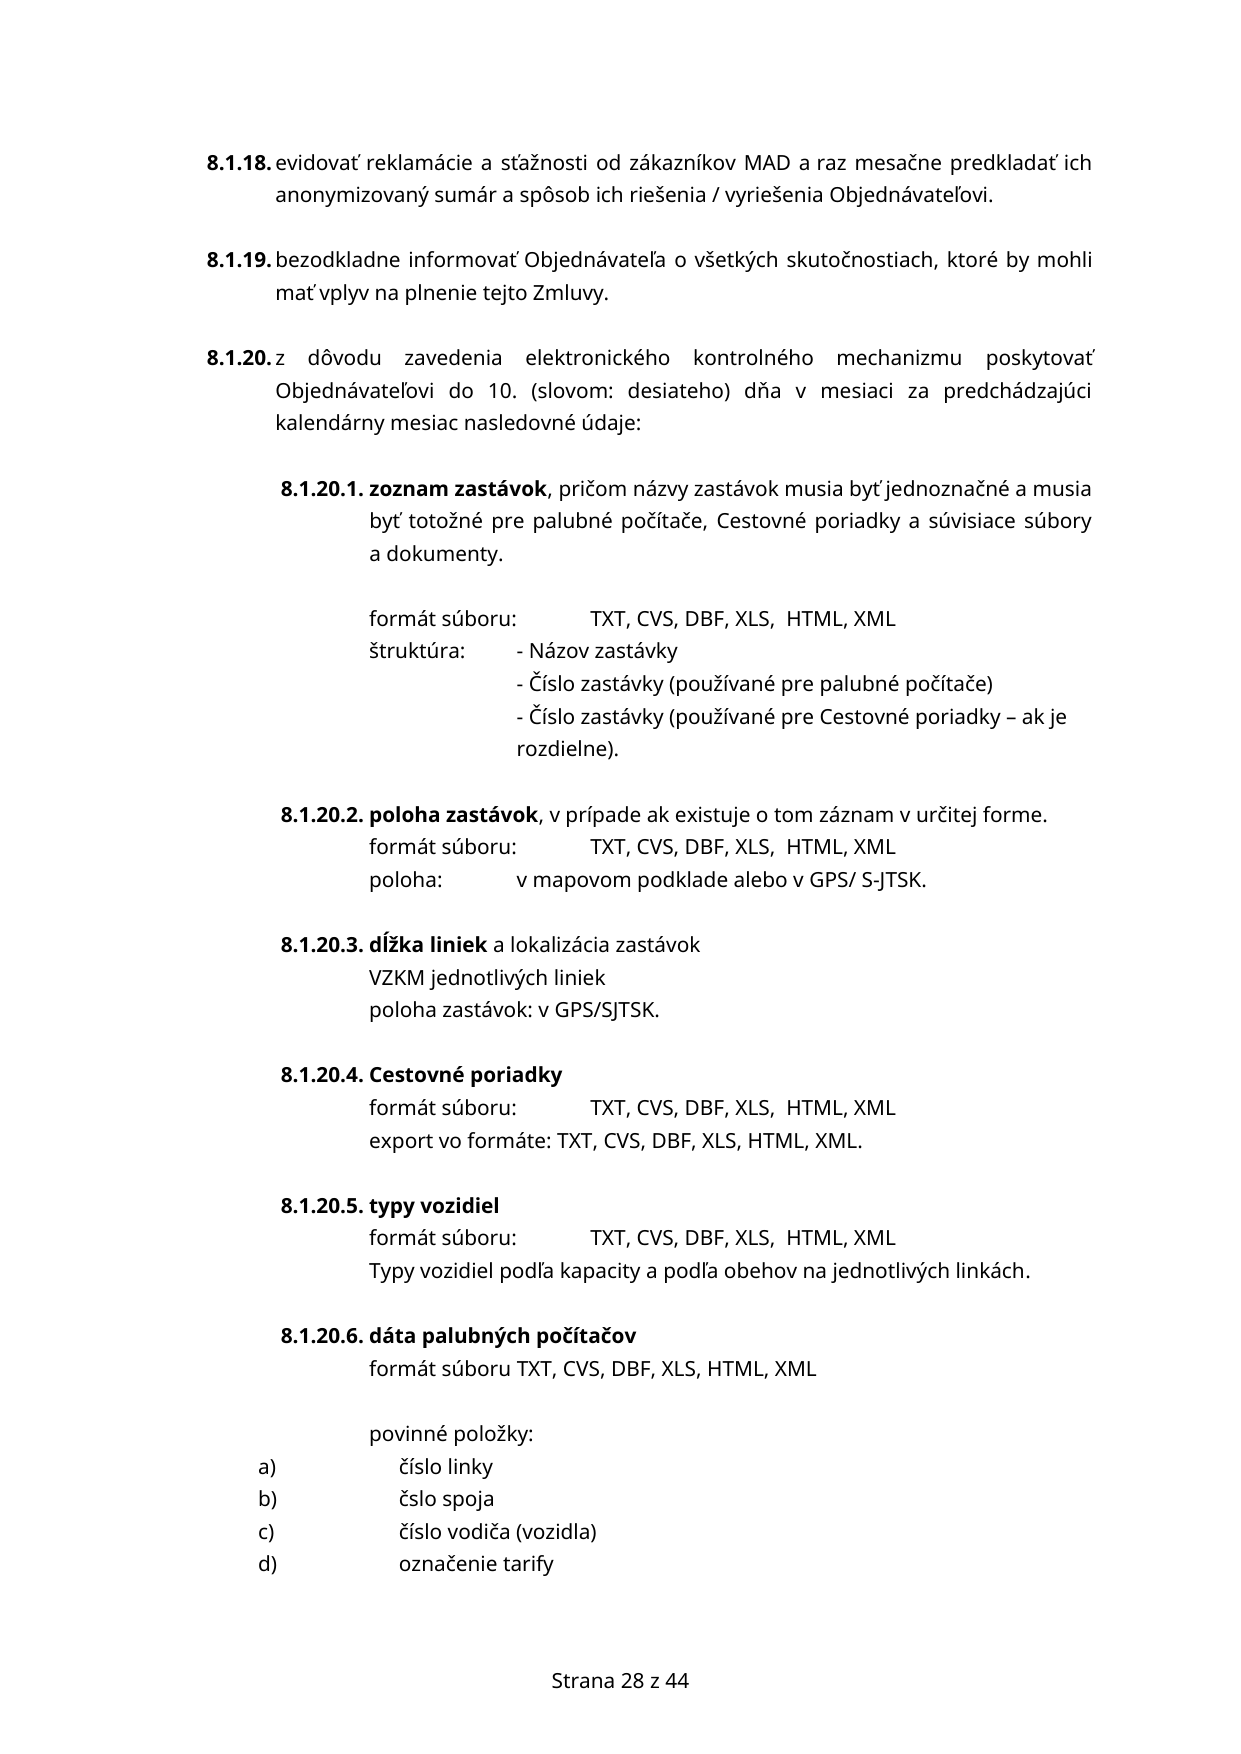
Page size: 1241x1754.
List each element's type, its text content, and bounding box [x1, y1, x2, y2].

list - Číslo zastávky (používané pre palubné počítače) [445, 669, 1093, 698]
list typy vozidiel [281, 1191, 1093, 1219]
text export vo formáte: TXT, CVS, DBF, XLS, HTML, XML. [295, 1126, 1093, 1154]
list štruktúra: - Názov zastávky [298, 637, 1093, 665]
list dáta palubných počítačov [281, 1321, 1093, 1350]
text poloha zastávok: v GPS/SJTSK. [295, 995, 1093, 1024]
list číslo linky [148, 1452, 1093, 1480]
list dĺžka liniek a lokalizácia zastávok [281, 930, 1093, 958]
text povinné položky: [295, 1419, 1093, 1448]
text formát súboru: TXT, CVS, DBF, XLS, HTML, XML [295, 1093, 1093, 1122]
text formát súboru: TXT, CVS, DBF, XLS, HTML, XML [313, 1223, 1093, 1252]
list označenie tarify [148, 1549, 1093, 1578]
text - Číslo zastávky (používané pre Cestovné poriadky – ak je rozdielne). [516, 702, 1093, 763]
list bezodkladne informovať Objednávateľa o všetkých skutočnostiach, ktoré by mohli mať vplyv na plnenie tejto Zmluvy. [207, 245, 1093, 306]
list formát súboru: TXT, CVS, DBF, XLS, HTML, XML [333, 832, 1093, 861]
list čslo spoja [148, 1484, 1093, 1513]
list formát súboru: TXT, CVS, DBF, XLS, HTML, XML [369, 604, 1093, 632]
list Typy vozidiel podľa kapacity a podľa obehov na jednotlivých linkách. [328, 1256, 1093, 1284]
list číslo vodiča (vozidla) [148, 1517, 1093, 1545]
list Cestovné poriadky [281, 1061, 1093, 1089]
list poloha zastávok, v prípade ak existuje o tom záznam v určitej forme. [281, 800, 1093, 828]
list z dôvodu zavedenia elektronického kontrolného mechanizmu poskytovať Objednávateľovi do 10. (slovom: desiateho) dňa v mesiaci za predchádzajúci kalendárny mesiac nasledovné údaje: [207, 343, 1093, 437]
list poloha: v mapovom podklade alebo v GPS/ S-JTSK. [296, 865, 1093, 893]
list evidovať reklamácie a sťažnosti od zákazníkov MAD a raz mesačne predkladať ich anonymizovaný sumár a spôsob ich riešenia / vyriešenia Objednávateľovi. [207, 148, 1093, 209]
list zoznam zastávok, pričom názvy zastávok musia byť jednoznačné a musia byť totožné pre palubné počítače, Cestovné poriadky a súvisiace súbory a dokumenty. [281, 474, 1093, 567]
text formát súboru TXT, CVS, DBF, XLS, HTML, XML [295, 1354, 1093, 1382]
text VZKM jednotlivých liniek [295, 963, 1093, 991]
